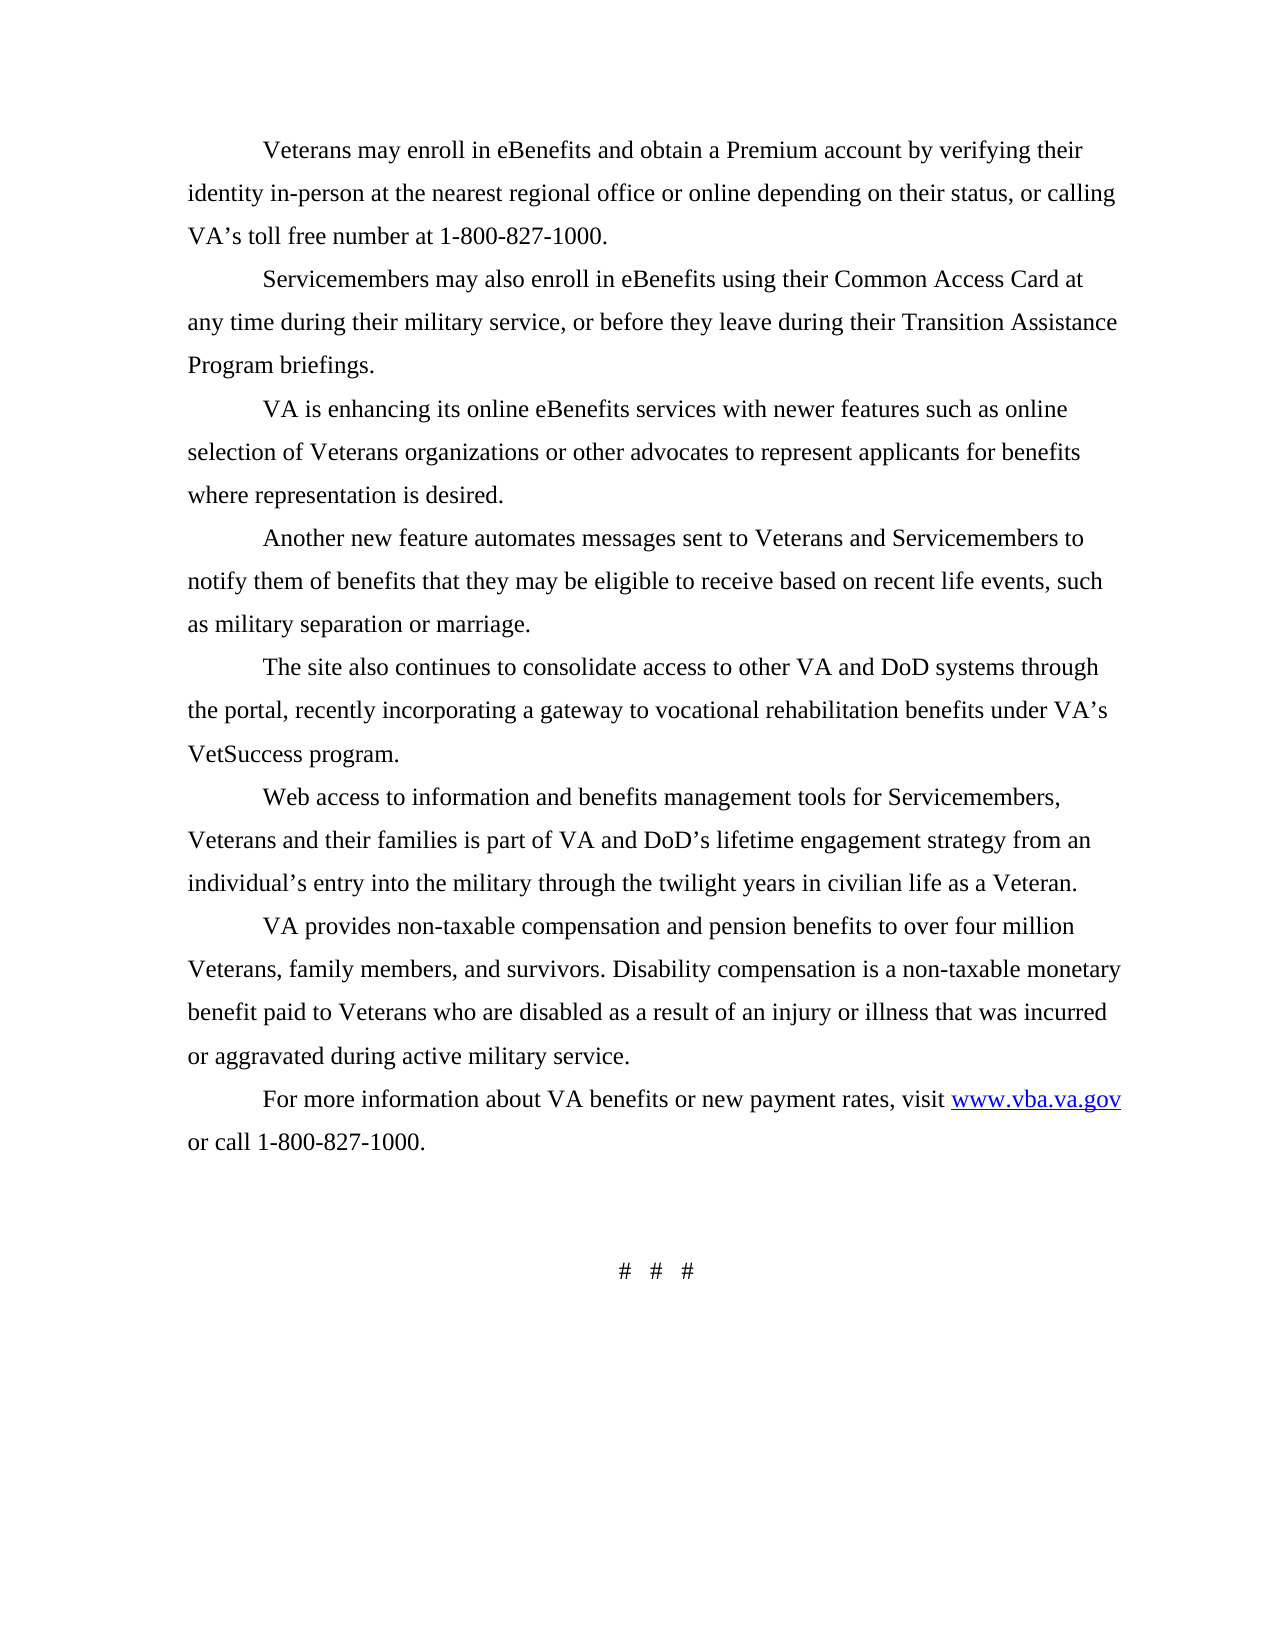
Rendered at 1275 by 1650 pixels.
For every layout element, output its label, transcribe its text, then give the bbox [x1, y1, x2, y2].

text Veterans may enroll in eBenefits and obtain a Premium account by verifying their identity in-person at the nearest regional office or online depending on their status, or calling VA’s toll free number at 1-800-827-1000. [187, 135, 1125, 250]
text For more information about VA benefits or new payment rates, visit www.vba.va.gov or call 1-800-827-1000. [187, 1084, 1125, 1156]
text Another new feature automates messages sent to Veterans and Servicemembers to notify them of benefits that they may be eligible to receive based on recent life events, such as military separation or marriage. [187, 523, 1125, 638]
text The site also continues to consolidate access to other VA and DoD systems through the portal, recently incorporating a gateway to vocational rehabilitation benefits under VA’s VetSuccess program. [187, 652, 1125, 767]
text # # # [187, 1256, 1125, 1285]
text VA is enhancing its online eBenefits services with newer features such as online selection of Veterans organizations or other advocates to represent applicants for benefits where representation is desired. [187, 394, 1125, 509]
text VA provides non-taxable compensation and pension benefits to over four million Veterans, family members, and survivors. Disability compensation is a non-taxable monetary benefit paid to Veterans who are disabled as a result of an injury or illness that was incurred or aggravated during active military service. [187, 911, 1125, 1069]
text Servicemembers may also enroll in eBenefits using their Common Access Card at any time during their military service, or before they leave during their Transition Assistance Program briefings. [187, 264, 1125, 379]
text Web access to information and benefits management tools for Servicemembers, Veterans and their families is part of VA and DoD’s lifetime engagement strategy from an individual’s entry into the military through the twilight years in civilian life as a Veteran. [187, 782, 1125, 897]
